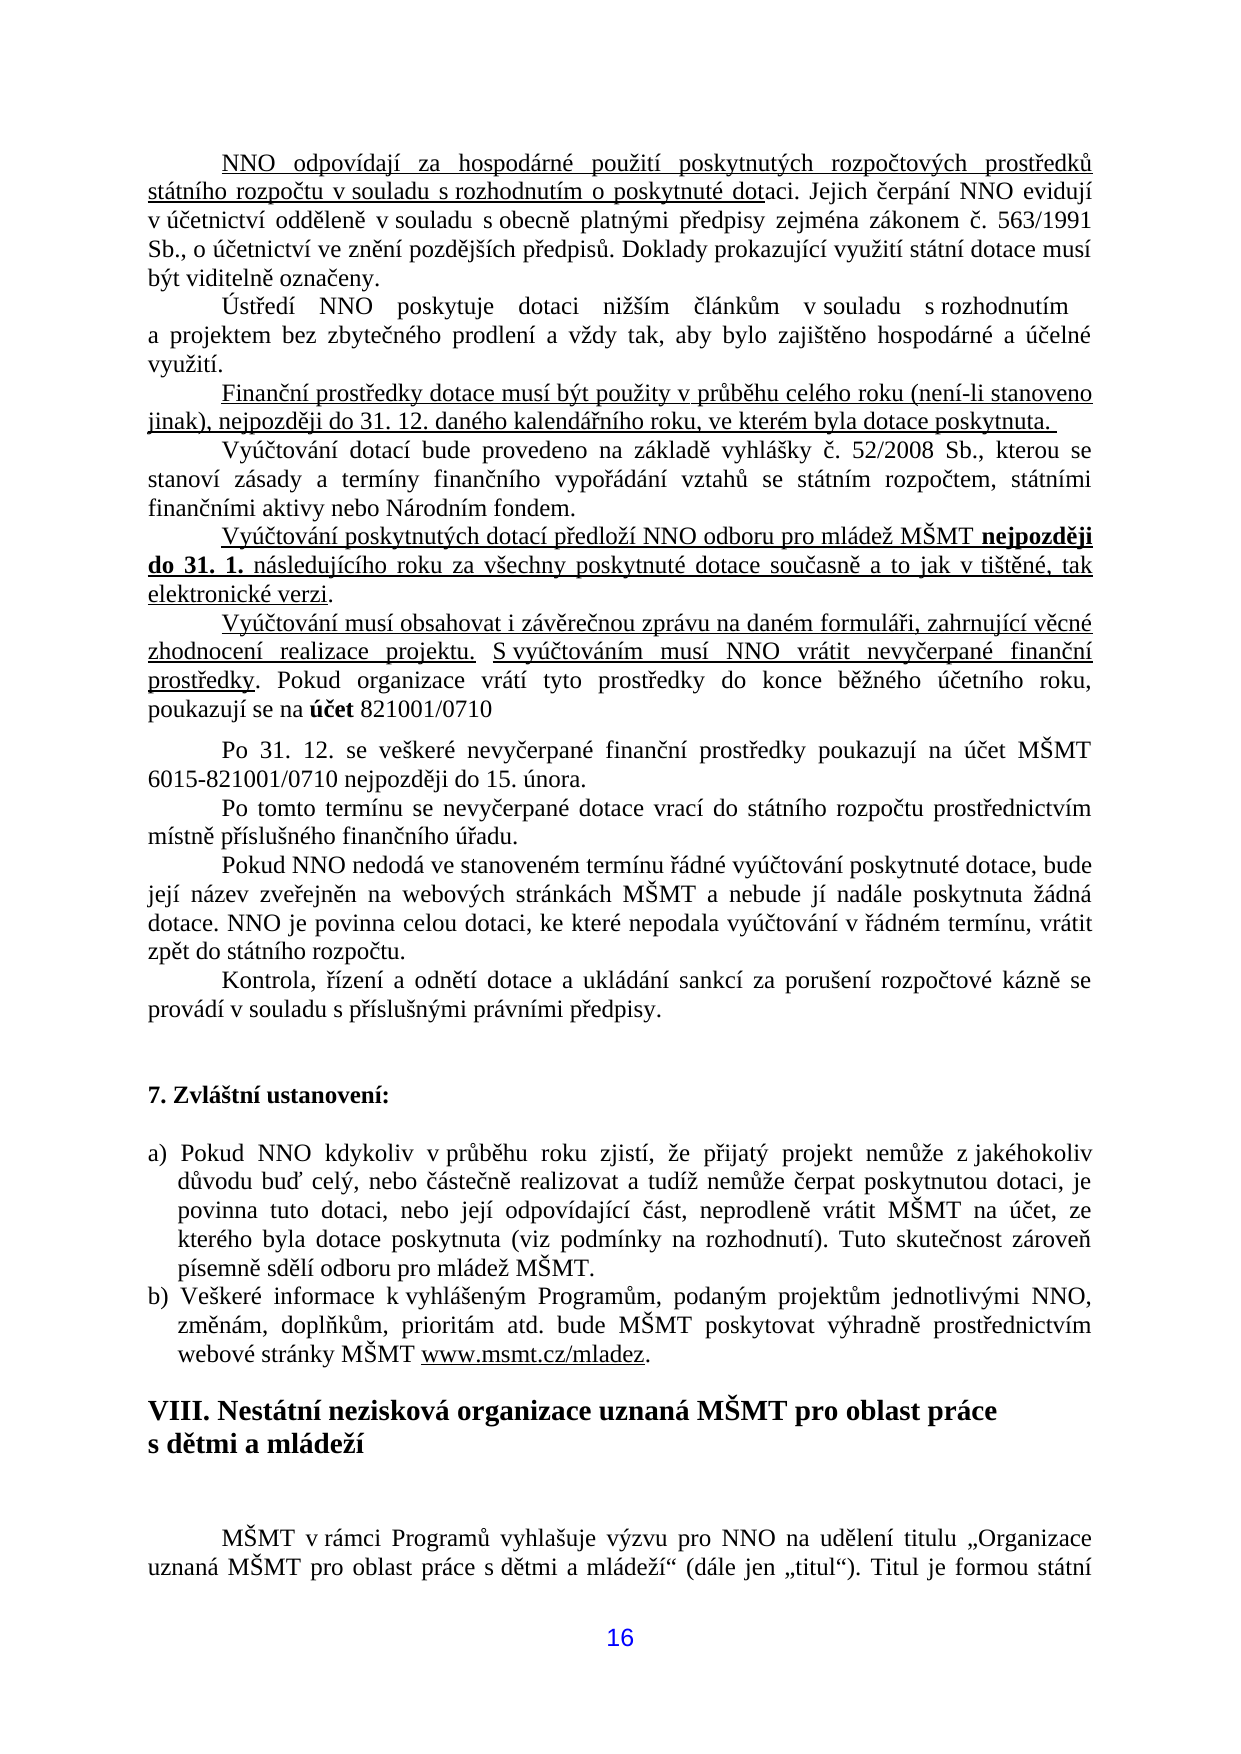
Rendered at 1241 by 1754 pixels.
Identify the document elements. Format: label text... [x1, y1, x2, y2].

text Kontrola, řízení a odnětí dotace a ukládání sankcí za porušení rozpočtové kázně se provádí v souladu s příslušnými právními předpisy. [148, 965, 1093, 1023]
text Vyúčtování poskytnutých dotací předloží NNO odboru pro mládež MŠMT nejpozději do 31. 1. následujícího roku za všechny poskytnuté dotace současně a to jak v tištěné, tak elektronické verzi. [148, 577, 1093, 608]
text 7. Zvláštní ustanovení: [148, 1080, 1093, 1109]
text NNO odpovídají za hospodárné použití poskytnutých rozpočtových prostředků státního rozpočtu v souladu s rozhodnutím o poskytnuté dotaci. Jejich čerpání NNO evidují v účetnictví odděleně v souladu s obecně platnými předpisy zejména zákonem č. 563/1991 Sb., o účetnictví ve znění pozdějších předpisů. Doklady prokazující využití státní dotace musí být viditelně označeny. [148, 148, 1093, 291]
text Finanční prostředky dotace musí být použity v průběhu celého roku (není-li stanoveno jinak), nejpozději do 31. 12. daného kalendářního roku, ve kterém byla dotace poskytnuta. [148, 378, 1093, 435]
text Po 31. 12. se veškeré nevyčerpané finanční prostředky poukazují na účet MŠMT 6015-821001/0710 nejpozději do 15. února. [148, 735, 1093, 793]
text a) Pokud NNO kdykoliv v průběhu roku zjistí, že přijatý projekt nemůže z jakéhokoliv důvodu buď celý, nebo částečně realizovat a tudíž nemůže čerpat poskytnutou dotaci, je povinna tuto dotaci, nebo její odpovídající část, neprodleně vrátit MŠMT na účet, ze kterého byla dotace poskytnuta (viz podmínky na rozhodnutí). Tuto skutečnost zároveň písemně sdělí odboru pro mládež MŠMT. [148, 1138, 1093, 1281]
text Vyúčtování poskytnutých dotací předloží NNO odboru pro mládež MŠMT nejpozději do 31. 1. následujícího roku za všechny poskytnuté dotace současně a to jak v tištěné, tak elektronické verzi. [148, 521, 1093, 575]
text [148, 1523, 1093, 1581]
text Pokud NNO nedodá ve stanoveném termínu řádné vyúčtování poskytnuté dotace, bude její název zveřejněn na webových stránkách MŠMT a nebude jí nadále poskytnuta žádná dotace. NNO je povinna celou dotaci, ke které nepodala vyúčtování v řádném termínu, vrátit zpět do státního rozpočtu. [148, 850, 1093, 965]
text Vyúčtování dotací bude provedeno na základě vyhlášky č. 52/2008 Sb., kterou se stanoví zásady a termíny finančního vypořádání vztahů se státním rozpočtem, státními finančními aktivy nebo Národním fondem. [148, 435, 1093, 521]
text b) Veškeré informace k vyhlášeným Programům, podaným projektům jednotlivými NNO, změnám, doplňkům, prioritám atd. bude MŠMT poskytovat výhradně prostřednictvím webové stránky MŠMT www.msmt.cz/mladez. [148, 1281, 1093, 1368]
subtitle VIII. Nestátní nezisková organizace uznaná MŠMT pro oblast práce s dětmi a mládeží [148, 1393, 1093, 1460]
text Ústředí NNO poskytuje dotaci nižším článkům v souladu s rozhodnutím a projektem bez zbytečného prodlení a vždy tak, aby bylo zajištěno hospodárné a účelné využití. [148, 291, 1093, 378]
text Po tomto termínu se nevyčerpané dotace vrací do státního rozpočtu prostřednictvím místně příslušného finančního úřadu. [148, 793, 1093, 850]
text Vyúčtování musí obsahovat i závěrečnou zprávu na daném formuláři, zahrnující věcné zhodnocení realizace projektu. S vyúčtováním musí NNO vrátit nevyčerpané finanční prostředky. Pokud organizace vrátí tyto prostředky do konce běžného účetního roku, poukazují se na účet 821001/0710 [148, 608, 1093, 723]
